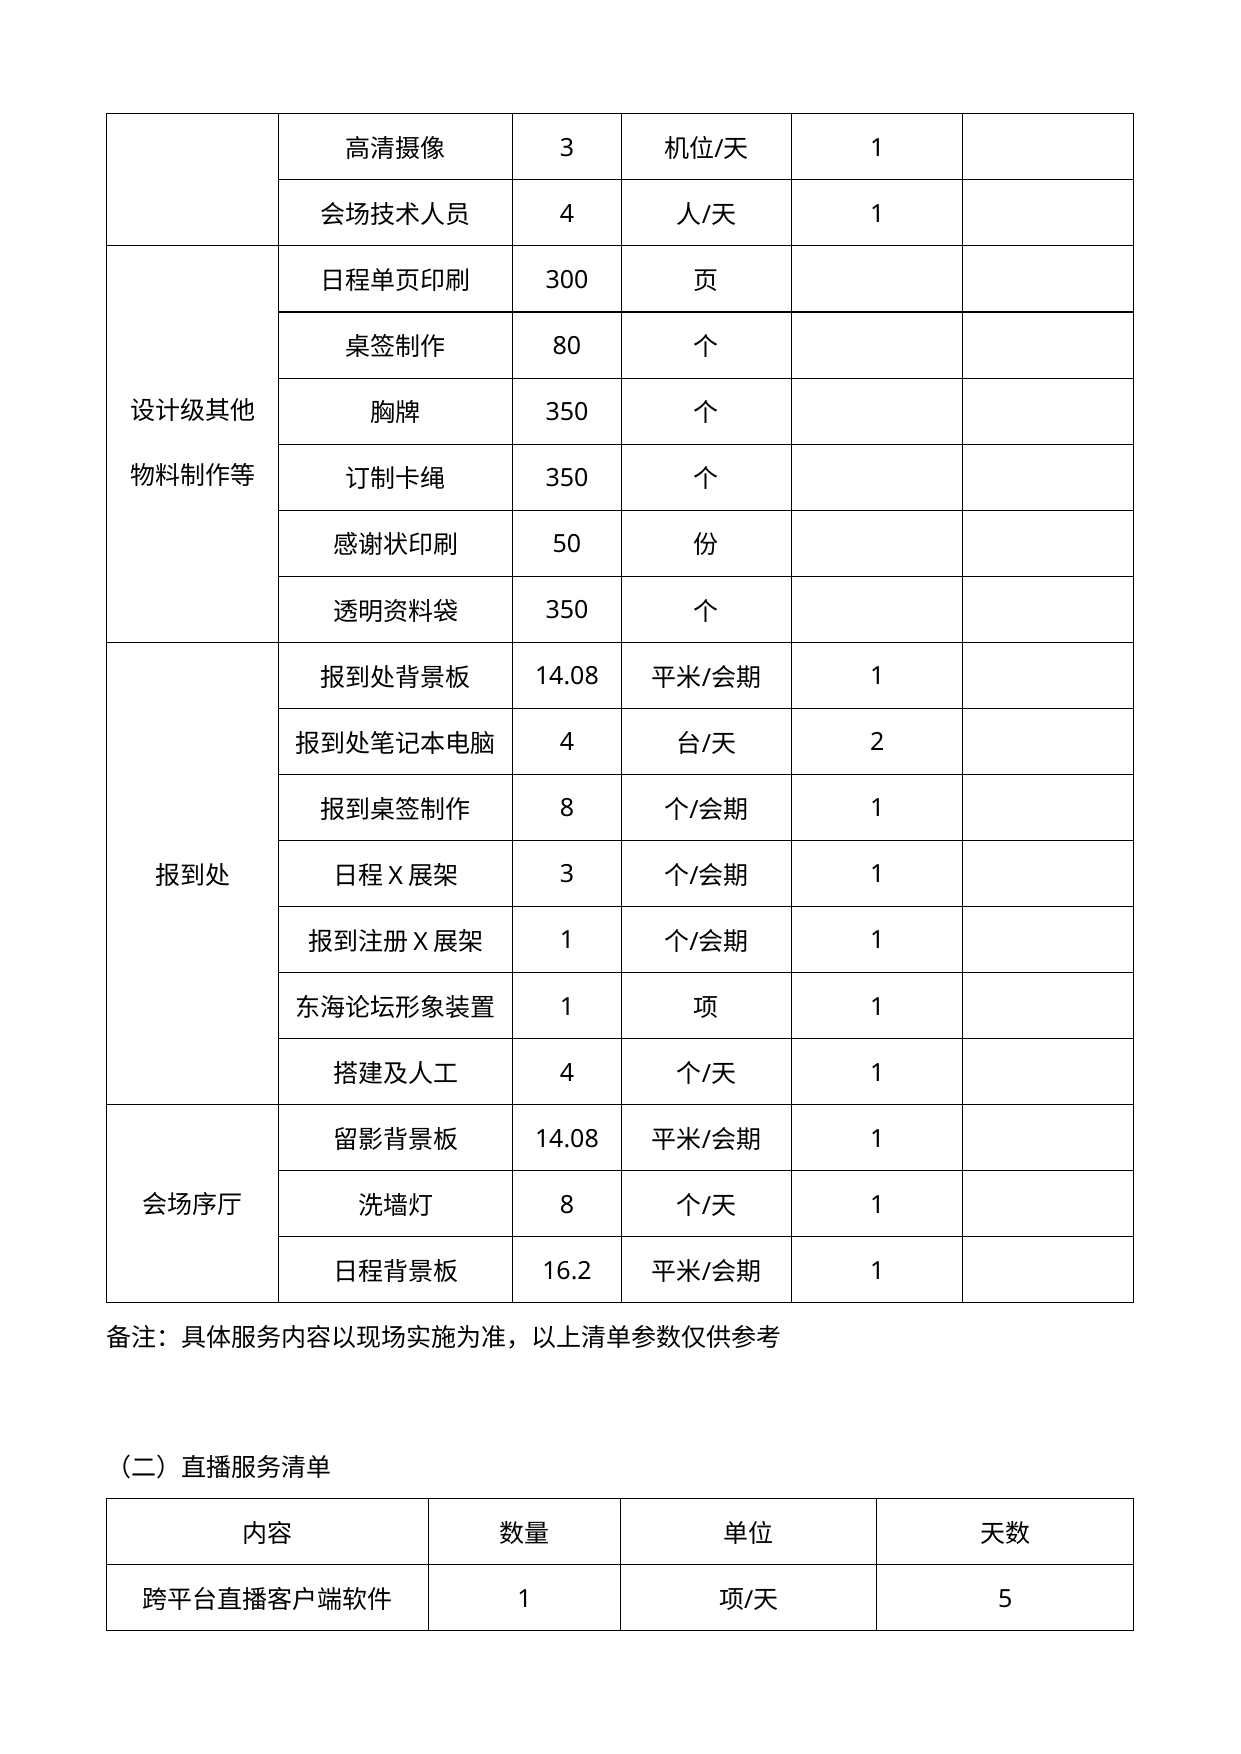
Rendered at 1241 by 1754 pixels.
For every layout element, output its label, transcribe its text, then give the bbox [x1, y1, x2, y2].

table_cell 东海论坛形象装置 [279, 973, 512, 1038]
table_cell 报到注册X展架 [279, 907, 512, 972]
table_cell 人/天 [622, 180, 791, 245]
table_cell [963, 1105, 1133, 1170]
table_cell 机位/天 [622, 114, 791, 179]
table_cell 平米/会期 [622, 643, 791, 708]
table_cell [963, 1171, 1133, 1236]
table_cell 订制卡绳 [279, 445, 512, 509]
table_cell 8 [513, 1171, 621, 1236]
table_cell 洗墙灯 [279, 1171, 512, 1236]
table_cell 4 [513, 1039, 621, 1104]
table_cell [963, 907, 1133, 972]
table_cell [963, 114, 1133, 179]
table_cell 搭建及人工 [279, 1039, 512, 1104]
table_cell 1 [792, 1237, 962, 1302]
table_cell 感谢状印刷 [279, 511, 512, 576]
table_cell [963, 577, 1133, 642]
table_cell 平米/会期 [622, 1237, 791, 1302]
table_cell 个 [622, 379, 791, 443]
table_cell 个/会期 [622, 775, 791, 840]
table_cell 留影背景板 [279, 1105, 512, 1170]
table_cell 跨平台直播客户端软件 [107, 1565, 428, 1630]
table_header 单位 [621, 1499, 876, 1564]
table_cell 1 [513, 907, 621, 972]
table_cell 16.2 [513, 1237, 621, 1302]
table_cell [963, 709, 1133, 774]
table_cell 个 [622, 577, 791, 642]
table_cell 报到处背景板 [279, 643, 512, 708]
text （二）直播服务清单 [106, 1433, 1134, 1498]
table_cell 4 [513, 180, 621, 245]
table_cell 会场序厅 [107, 1105, 278, 1302]
table_cell 1 [792, 841, 962, 906]
table_cell 个 [622, 445, 791, 509]
table_cell [963, 973, 1133, 1038]
table_cell [963, 379, 1133, 443]
table_cell [792, 577, 962, 642]
table_cell 个 [622, 313, 791, 377]
table_cell [963, 1039, 1133, 1104]
table_cell 1 [792, 1105, 962, 1170]
table_cell 1 [792, 907, 962, 972]
table_cell 高清摄像 [279, 114, 512, 179]
table_header 天数 [877, 1499, 1133, 1564]
table_cell 3 [513, 841, 621, 906]
table_cell 14.08 [513, 643, 621, 708]
table_cell 个/会期 [622, 907, 791, 972]
table_cell 1 [792, 180, 962, 245]
table_cell 1 [792, 1171, 962, 1236]
table_cell 14.08 [513, 1105, 621, 1170]
table_cell 个/会期 [622, 841, 791, 906]
table_cell [792, 445, 962, 509]
table_cell 报到处 [107, 643, 278, 1104]
table_cell 项/天 [621, 1565, 876, 1630]
table_cell [963, 643, 1133, 708]
table_cell 报到桌签制作 [279, 775, 512, 840]
table_cell 日程背景板 [279, 1237, 512, 1302]
table_cell 350 [513, 445, 621, 509]
table_cell 日程X展架 [279, 841, 512, 906]
table_cell 1 [792, 775, 962, 840]
table_cell 50 [513, 511, 621, 576]
table_cell [963, 313, 1133, 377]
table_cell [963, 511, 1133, 576]
table_cell 透明资料袋 [279, 577, 512, 642]
text 备注：具体服务内容以现场实施为准，以上清单参数仅供参考 [106, 1303, 1134, 1368]
table_cell 会场技术人员 [279, 180, 512, 245]
table_cell 350 [513, 379, 621, 443]
table_header 数量 [429, 1499, 620, 1564]
table_cell 1 [513, 973, 621, 1038]
table_cell 设计级其他物料制作等 [107, 246, 278, 642]
table_cell [792, 379, 962, 443]
table_cell [792, 313, 962, 377]
table_cell 报到处笔记本电脑 [279, 709, 512, 774]
table_cell 项 [622, 973, 791, 1038]
table_cell 3 [513, 114, 621, 179]
table_cell [963, 841, 1133, 906]
table_cell 1 [792, 1039, 962, 1104]
table_cell 1 [792, 973, 962, 1038]
table_cell 350 [513, 577, 621, 642]
table_cell 5 [877, 1565, 1133, 1630]
table_cell 页 [622, 246, 791, 311]
table_cell 份 [622, 511, 791, 576]
table_cell 日程单页印刷 [279, 246, 512, 311]
table_cell 2 [792, 709, 962, 774]
table_cell 胸牌 [279, 379, 512, 443]
table_cell 8 [513, 775, 621, 840]
table_header 内容 [107, 1499, 428, 1564]
table_cell 80 [513, 313, 621, 377]
table_cell 1 [429, 1565, 620, 1630]
table_cell [963, 246, 1133, 311]
table_cell [963, 180, 1133, 245]
table_cell 4 [513, 709, 621, 774]
table_cell 个/天 [622, 1171, 791, 1236]
table_cell [963, 445, 1133, 509]
table_cell [963, 775, 1133, 840]
table_cell 个/天 [622, 1039, 791, 1104]
table_cell [792, 511, 962, 576]
table_cell [792, 246, 962, 311]
table_cell 平米/会期 [622, 1105, 791, 1170]
table_cell 300 [513, 246, 621, 311]
table_cell 桌签制作 [279, 313, 512, 377]
table_cell 1 [792, 114, 962, 179]
table_cell 1 [792, 643, 962, 708]
table_cell [963, 1237, 1133, 1302]
table_cell 台/天 [622, 709, 791, 774]
